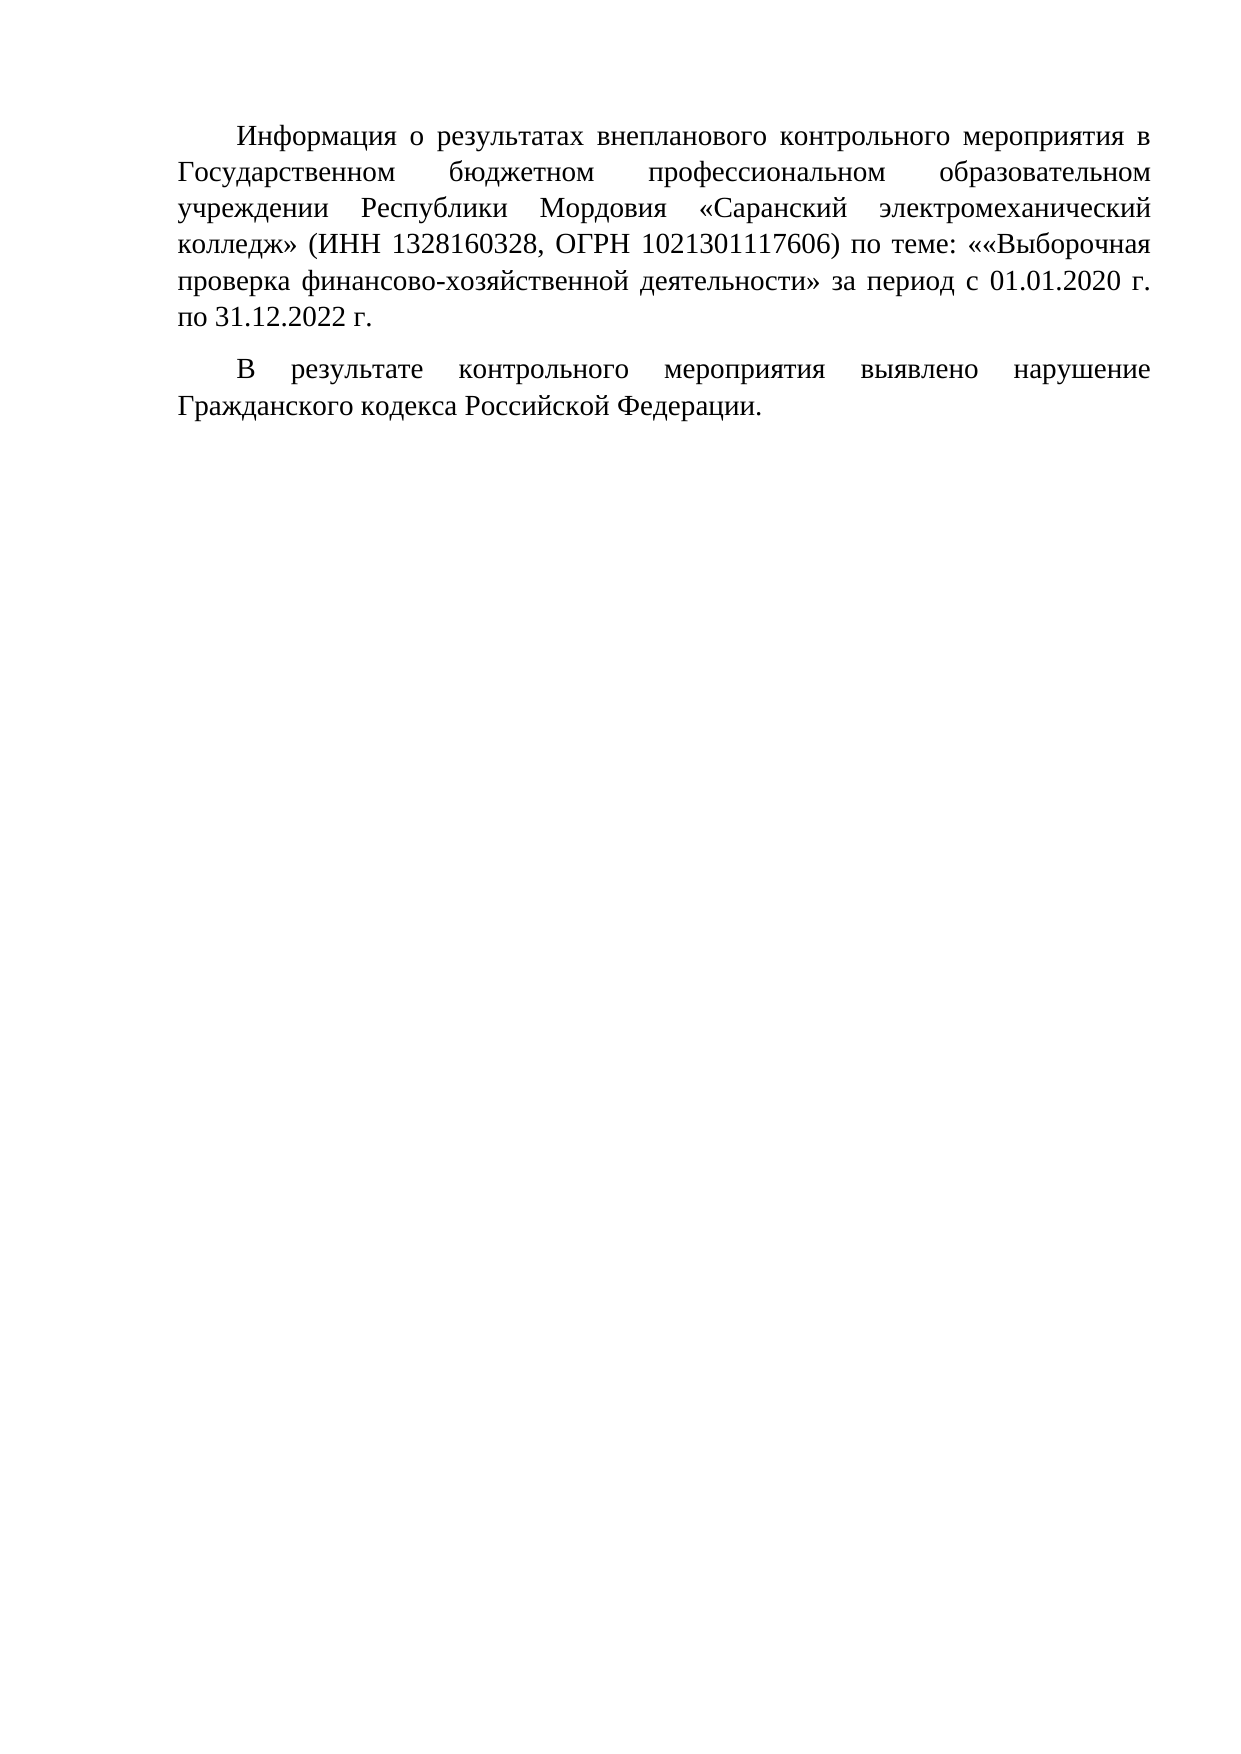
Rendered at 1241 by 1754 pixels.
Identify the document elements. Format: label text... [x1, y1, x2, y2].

text Информация о результатах внепланового контрольного мероприятия в Государственном бюджетном профессиональном образовательном учреждении Республики Мордовия «Саранский электромеханический колледж» (ИНН 1328160328, ОГРН 1021301117606) по теме: ««Выборочная проверка финансово-хозяйственной деятельности» за период с 01.01.2020 г. по 31.12.2022 г. [177, 118, 1152, 332]
text В результате контрольного мероприятия выявлено нарушение Гражданского кодекса Российской Федерации. [177, 352, 1152, 421]
